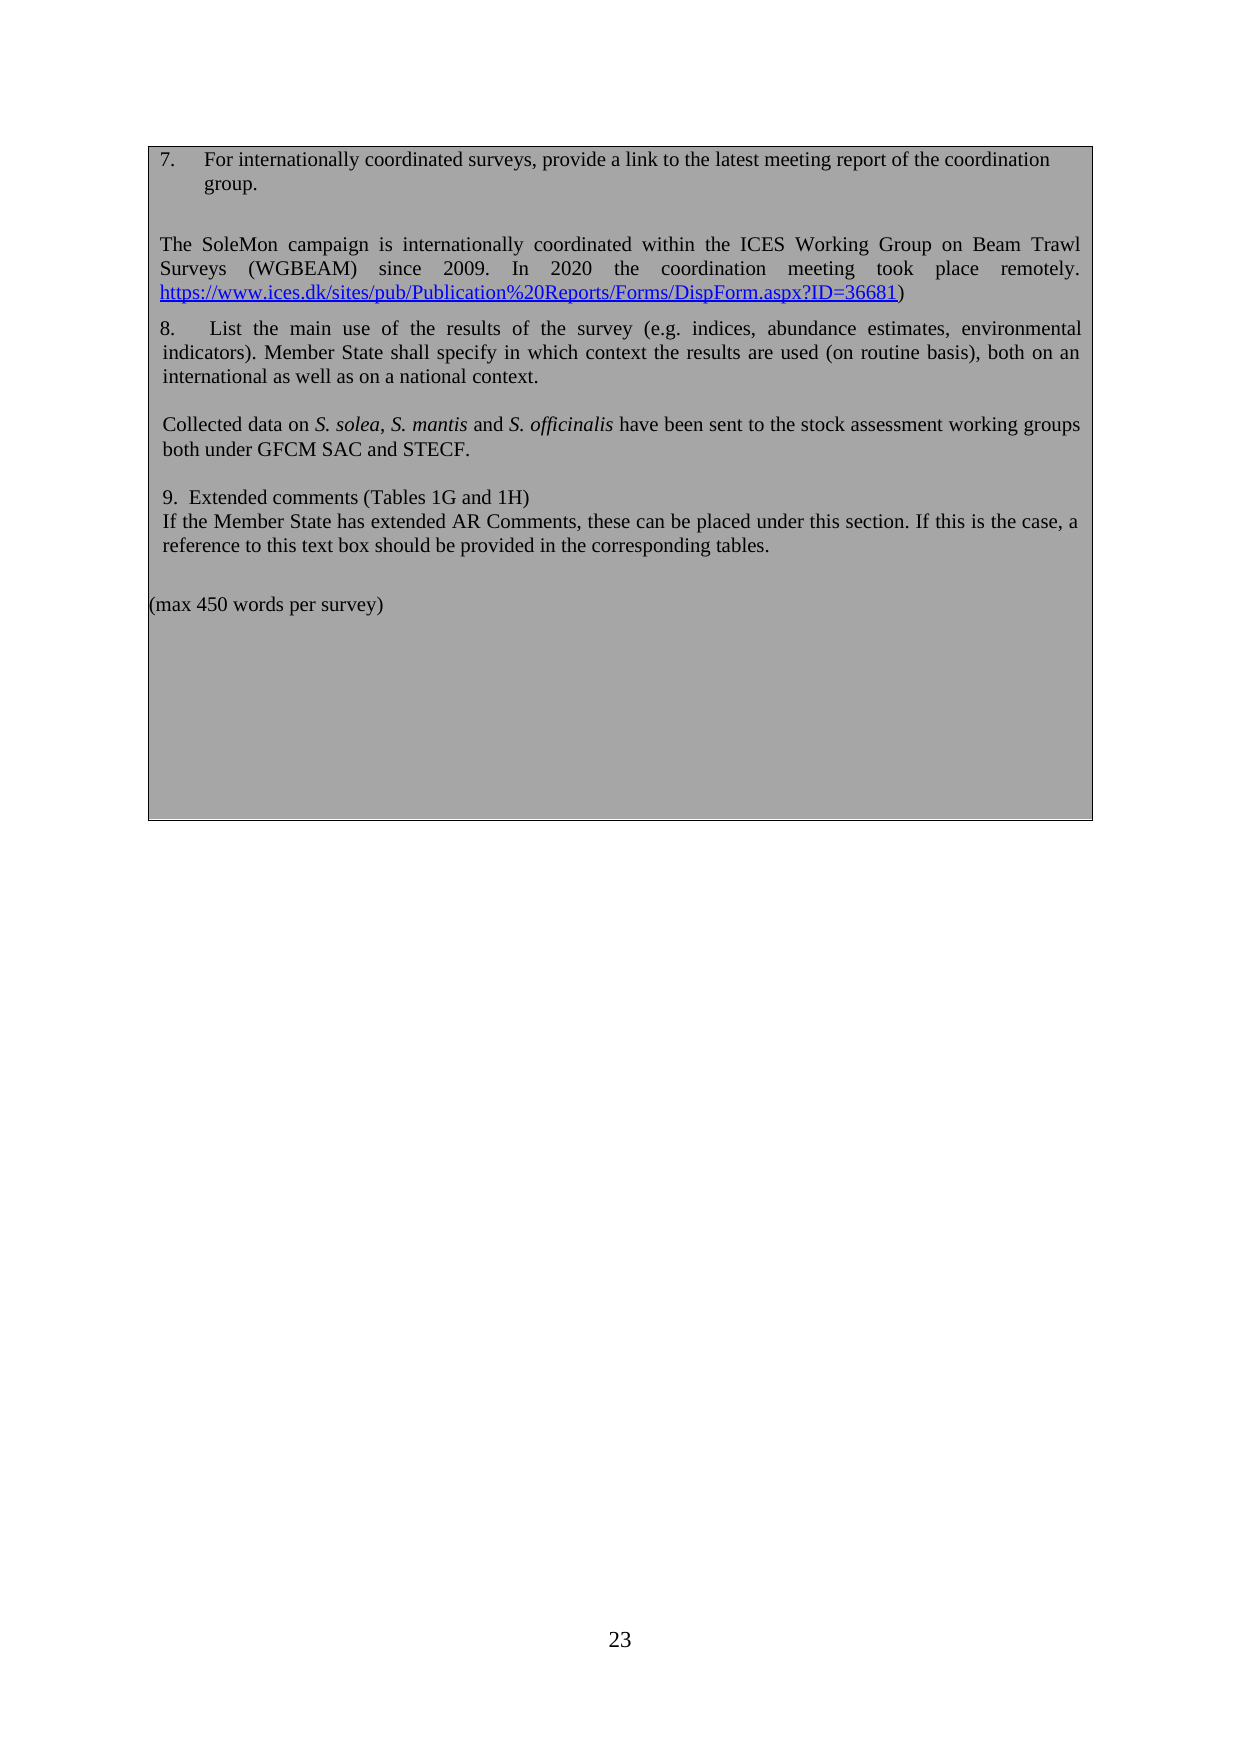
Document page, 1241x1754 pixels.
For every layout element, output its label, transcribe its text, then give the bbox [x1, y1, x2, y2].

table_cell For internationally coordinated surveys, provide a link to the latest meeting report of the coordination group. The SoleMon campaign is internationally coordinated within the ICES Working Group on Beam Trawl Surveys (WGBEAM) since 2009. In 2020 the coordination meeting took place remotely. https://www.ices.dk/sites/pub/Publication%20Reports/Forms/DispForm.aspx?ID=36681) List the main use of the results of the survey (e.g. indices, abundance estimates, environmental indicators). Member State shall specify in which context the results are used (on routine basis), both on an international as well as on a national context. Collected data on S. solea, S. mantis and S. officinalis have been sent to the stock assessment working groups both under GFCM SAC and STECF. Extended comments (Tables 1G and 1H) If the Member State has extended AR Comments, these can be placed under this section. If this is the case, a reference to this text box should be provided in the corresponding tables. (max 450 words per survey) [149, 147, 1092, 819]
